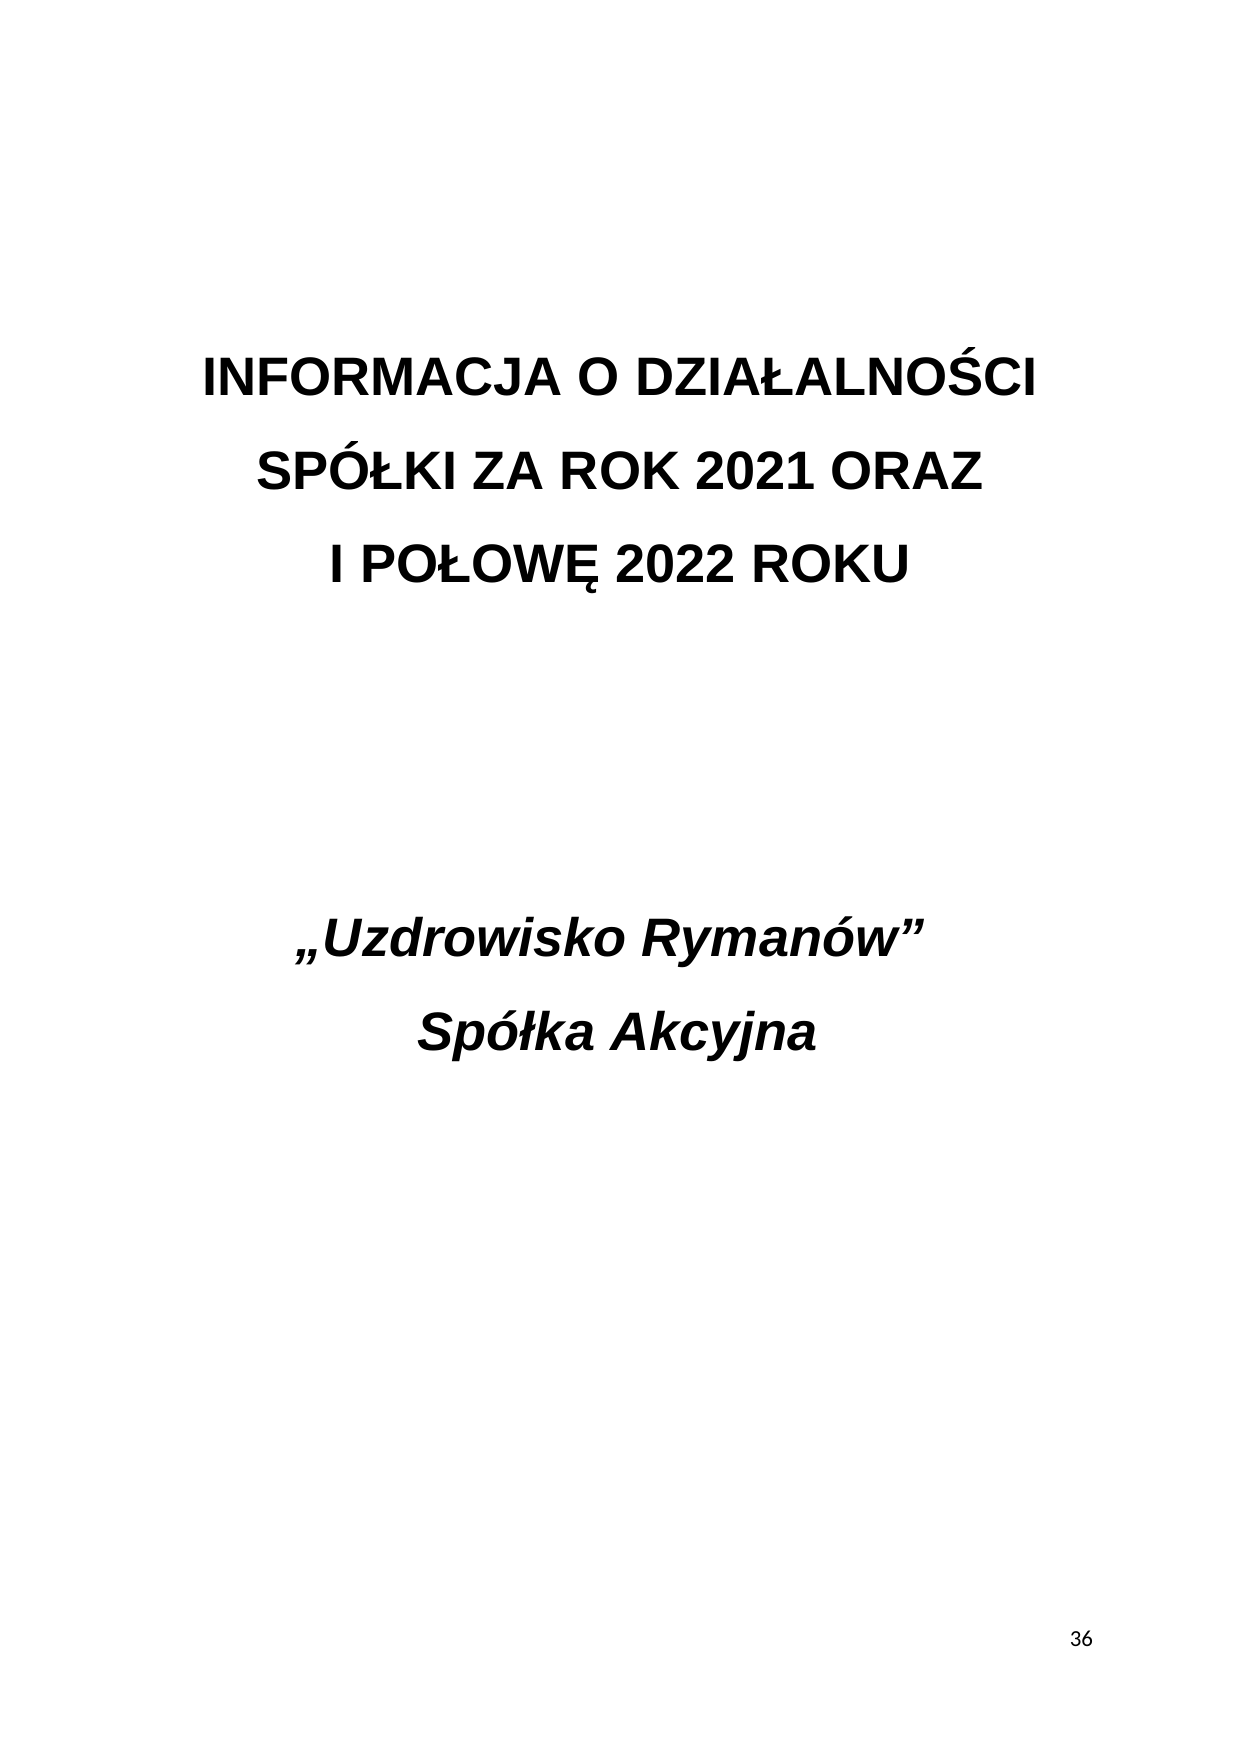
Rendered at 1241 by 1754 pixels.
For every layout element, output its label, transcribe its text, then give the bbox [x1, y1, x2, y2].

text INFORMACJA O DZIAŁALNOŚCI SPÓŁKI ZA ROK 2021 ORAZ I POŁOWĘ 2022 ROKU [148, 345, 1093, 594]
subtitle „Uzdrowisko Rymanów” Spółka Akcyjna [148, 906, 1093, 1061]
